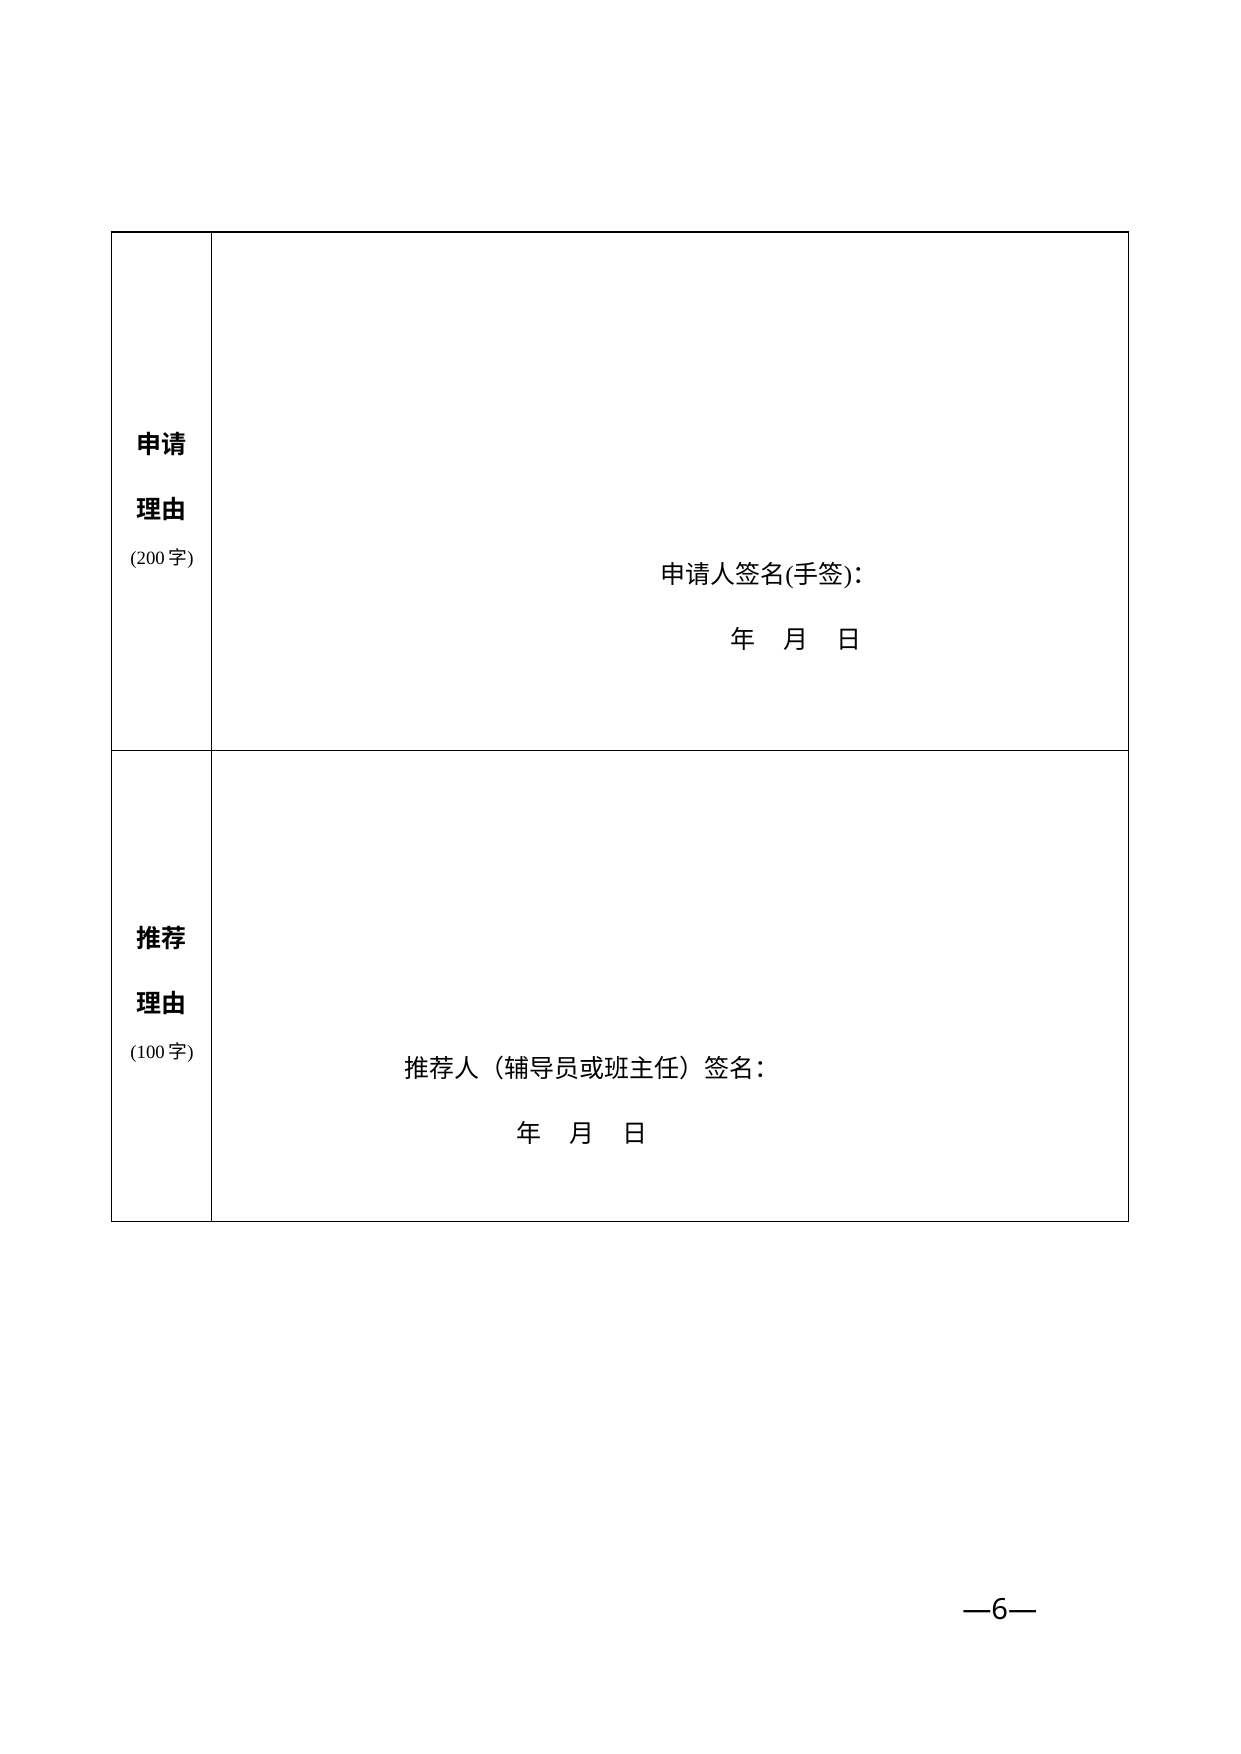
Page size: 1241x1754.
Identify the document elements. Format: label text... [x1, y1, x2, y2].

table_cell 推荐 理由 (100字) [112, 751, 211, 1221]
table_cell 申请 理由(200字) [112, 233, 211, 749]
table_cell 推荐人（辅导员或班主任）签名： 年 月 日 [212, 751, 1128, 1221]
table_cell 申请人签名(手签)： 年 月 日 [212, 233, 1128, 749]
